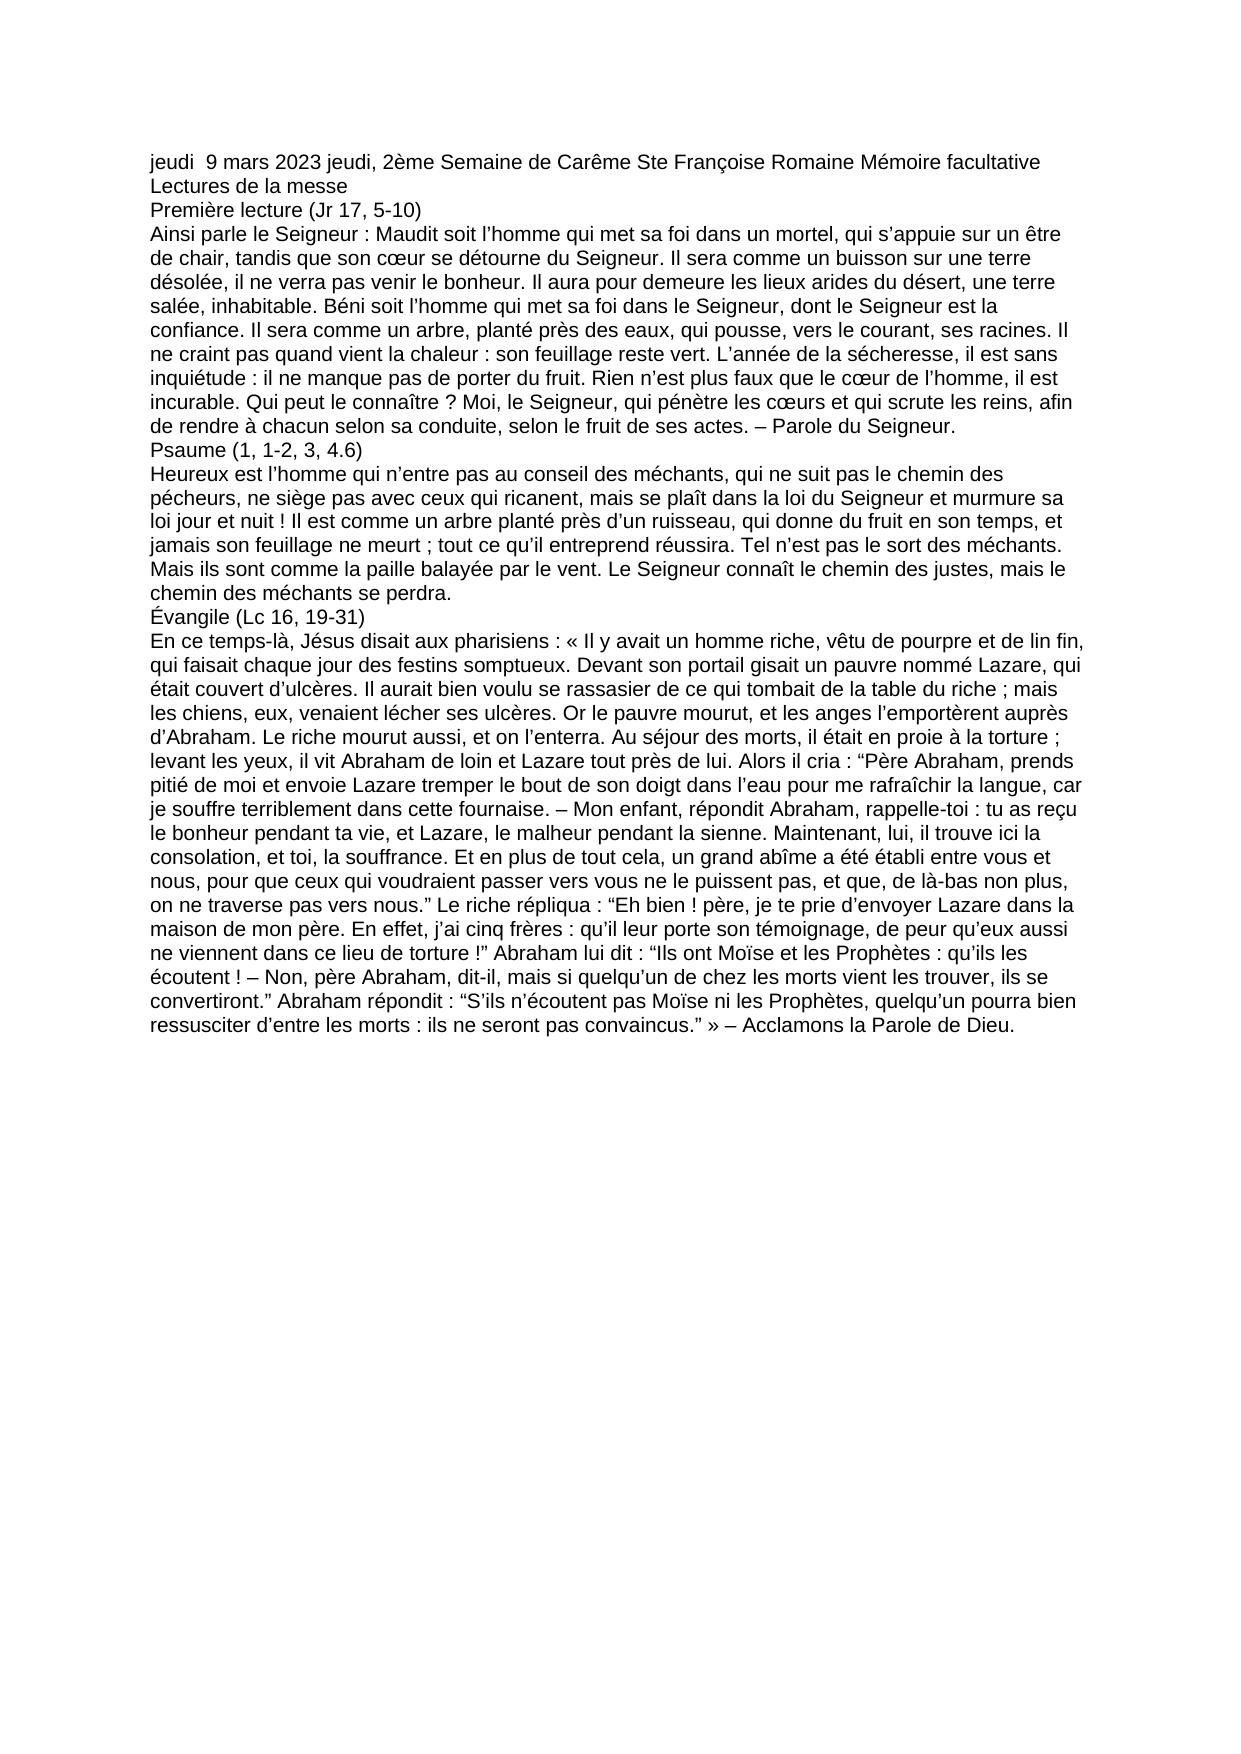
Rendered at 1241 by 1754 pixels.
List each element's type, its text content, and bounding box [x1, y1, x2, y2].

text Heureux est l’homme qui n’entre pas au conseil des méchants, qui ne suit pas le chemin des pécheurs, ne siège pas avec ceux qui ricanent, mais se plaît dans la loi du Seigneur et murmure sa loi jour et nuit ! Il est comme un arbre planté près d’un ruisseau, qui donne du fruit en son temps, et jamais son feuillage ne meurt ; tout ce qu’il entreprend réussira. Tel n’est pas le sort des méchants. Mais ils sont comme la paille balayée par le vent. Le Seigneur connaît le chemin des justes, mais le chemin des méchants se perdra. [150, 461, 1090, 605]
text En ce temps-là, Jésus disait aux pharisiens : « Il y avait un homme riche, vêtu de pourpre et de lin fin, qui faisait chaque jour des festins somptueux. Devant son portail gisait un pauvre nommé Lazare, qui était couvert d’ulcères. Il aurait bien voulu se rassasier de ce qui tombait de la table du riche ; mais les chiens, eux, venaient lécher ses ulcères. Or le pauvre mourut, et les anges l’emportèrent auprès d’Abraham. Le riche mourut aussi, et on l’enterra. Au séjour des morts, il était en proie à la torture ; levant les yeux, il vit Abraham de loin et Lazare tout près de lui. Alors il cria : “Père Abraham, prends pitié de moi et envoie Lazare tremper le bout de son doigt dans l’eau pour me rafraîchir la langue, car je souffre terriblement dans cette fournaise. – Mon enfant, répondit Abraham, rappelle-toi : tu as reçu le bonheur pendant ta vie, et Lazare, le malheur pendant la sienne. Maintenant, lui, il trouve ici la consolation, et toi, la souffrance. Et en plus de tout cela, un grand abîme a été établi entre vous et nous, pour que ceux qui voudraient passer vers vous ne le puissent pas, et que, de là-bas non plus, on ne traverse pas vers nous.” Le riche répliqua : “Eh bien ! père, je te prie d’envoyer Lazare dans la maison de mon père. En effet, j’ai cinq frères : qu’il leur porte son témoignage, de peur qu’eux aussi ne viennent dans ce lieu de torture !” Abraham lui dit : “Ils ont Moïse et les Prophètes : qu’ils les écoutent ! – Non, père Abraham, dit-il, mais si quelqu’un de chez les morts vient les trouver, ils se convertiront.” Abraham répondit : “S’ils n’écoutent pas Moïse ni les Prophètes, quelqu’un pourra bien ressusciter d’entre les morts : ils ne seront pas convaincus.” » – Acclamons la Parole de Dieu. [150, 629, 1090, 1036]
text Ainsi parle le Seigneur : Maudit soit l’homme qui met sa foi dans un mortel, qui s’appuie sur un être de chair, tandis que son cœur se détourne du Seigneur. Il sera comme un buisson sur une terre désolée, il ne verra pas venir le bonheur. Il aura pour demeure les lieux arides du désert, une terre salée, inhabitable. Béni soit l’homme qui met sa foi dans le Seigneur, dont le Seigneur est la confiance. Il sera comme un arbre, planté près des eaux, qui pousse, vers le courant, ses racines. Il ne craint pas quand vient la chaleur : son feuillage reste vert. L’année de la sécheresse, il est sans inquiétude : il ne manque pas de porter du fruit. Rien n’est plus faux que le cœur de l’homme, il est incurable. Qui peut le connaître ? Moi, le Seigneur, qui pénètre les cœurs et qui scrute les reins, afin de rendre à chacun selon sa conduite, selon le fruit de ses actes. – Parole du Seigneur. [150, 222, 1090, 437]
